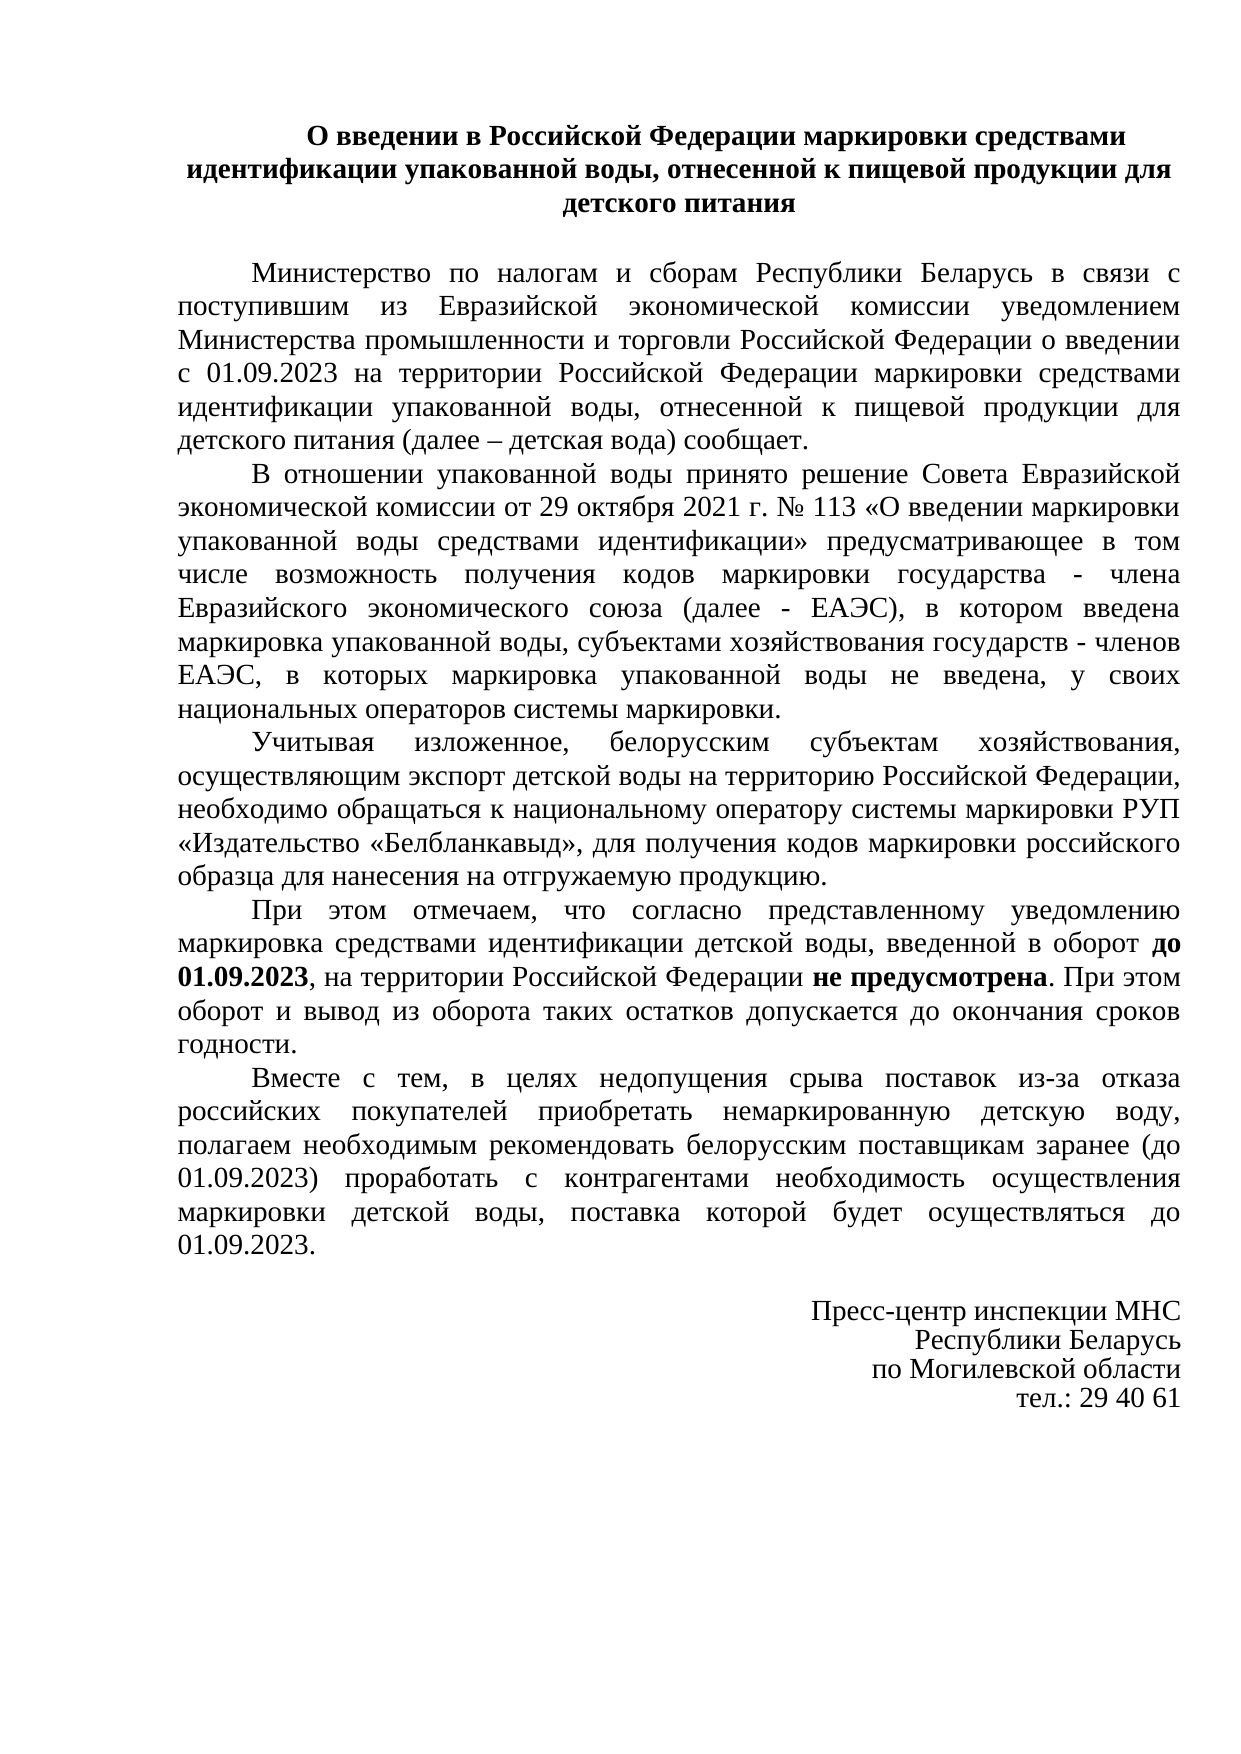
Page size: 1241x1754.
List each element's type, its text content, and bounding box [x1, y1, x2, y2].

text Учитывая изложенное, белорусским субъектам хозяйствования, осуществляющим экспорт детской воды на территорию Российской Федерации, необходимо обращаться к национальному оператору системы маркировки РУП «Издательство «Белбланкавыд», для получения кодов маркировки российского образца для нанесения на отгружаемую продукцию. [177, 724, 1181, 892]
text О введении в Российской Федерации маркировки средствами идентификации упакованной воды, отнесенной к пищевой продукции для детского питания [177, 118, 1181, 219]
text Вместе с тем, в целях недопущения срыва поставок из-за отказа российских покупателей приобретать немаркированную детскую воду, полагаем необходимым рекомендовать белорусским поставщикам заранее (до 01.09.2023) проработать с контрагентами необходимость осуществления маркировки детской воды, поставка которой будет осуществляться до 01.09.2023. [177, 1060, 1181, 1261]
text Пресс-центр инспекции МНС Республики Беларусь по Могилевской области тел.: 29 40 61 [177, 1297, 1181, 1413]
text При этом отмечаем, что согласно представленному уведомлению маркировка средствами идентификации детской воды, введенной в оборот до 01.09.2023, на территории Российской Федерации не предусмотрена. При этом оборот и вывод из оборота таких остатков допускается до окончания сроков годности. [177, 892, 1181, 1060]
text Министерство по налогам и сборам Республики Беларусь в связи с поступившим из Евразийской экономической комиссии уведомлением Министерства промышленности и торговли Российской Федерации о введении с 01.09.2023 на территории Российской Федерации маркировки средствами идентификации упакованной воды, отнесенной к пищевой продукции для детского питания (далее – детская вода) сообщает. [177, 255, 1181, 456]
text В отношении упакованной воды принято решение Совета Евразийской экономической комиссии от 29 октября 2021 г. № 113 «О введении маркировки упакованной воды средствами идентификации» предусматривающее в том числе возможность получения кодов маркировки государства - члена Евразийского экономического союза (далее - ЕАЭС), в котором введена маркировка упакованной воды, субъектами хозяйствования государств - членов ЕАЭС, в которых маркировка упакованной воды не введена, у своих национальных операторов системы маркировки. [177, 456, 1181, 724]
